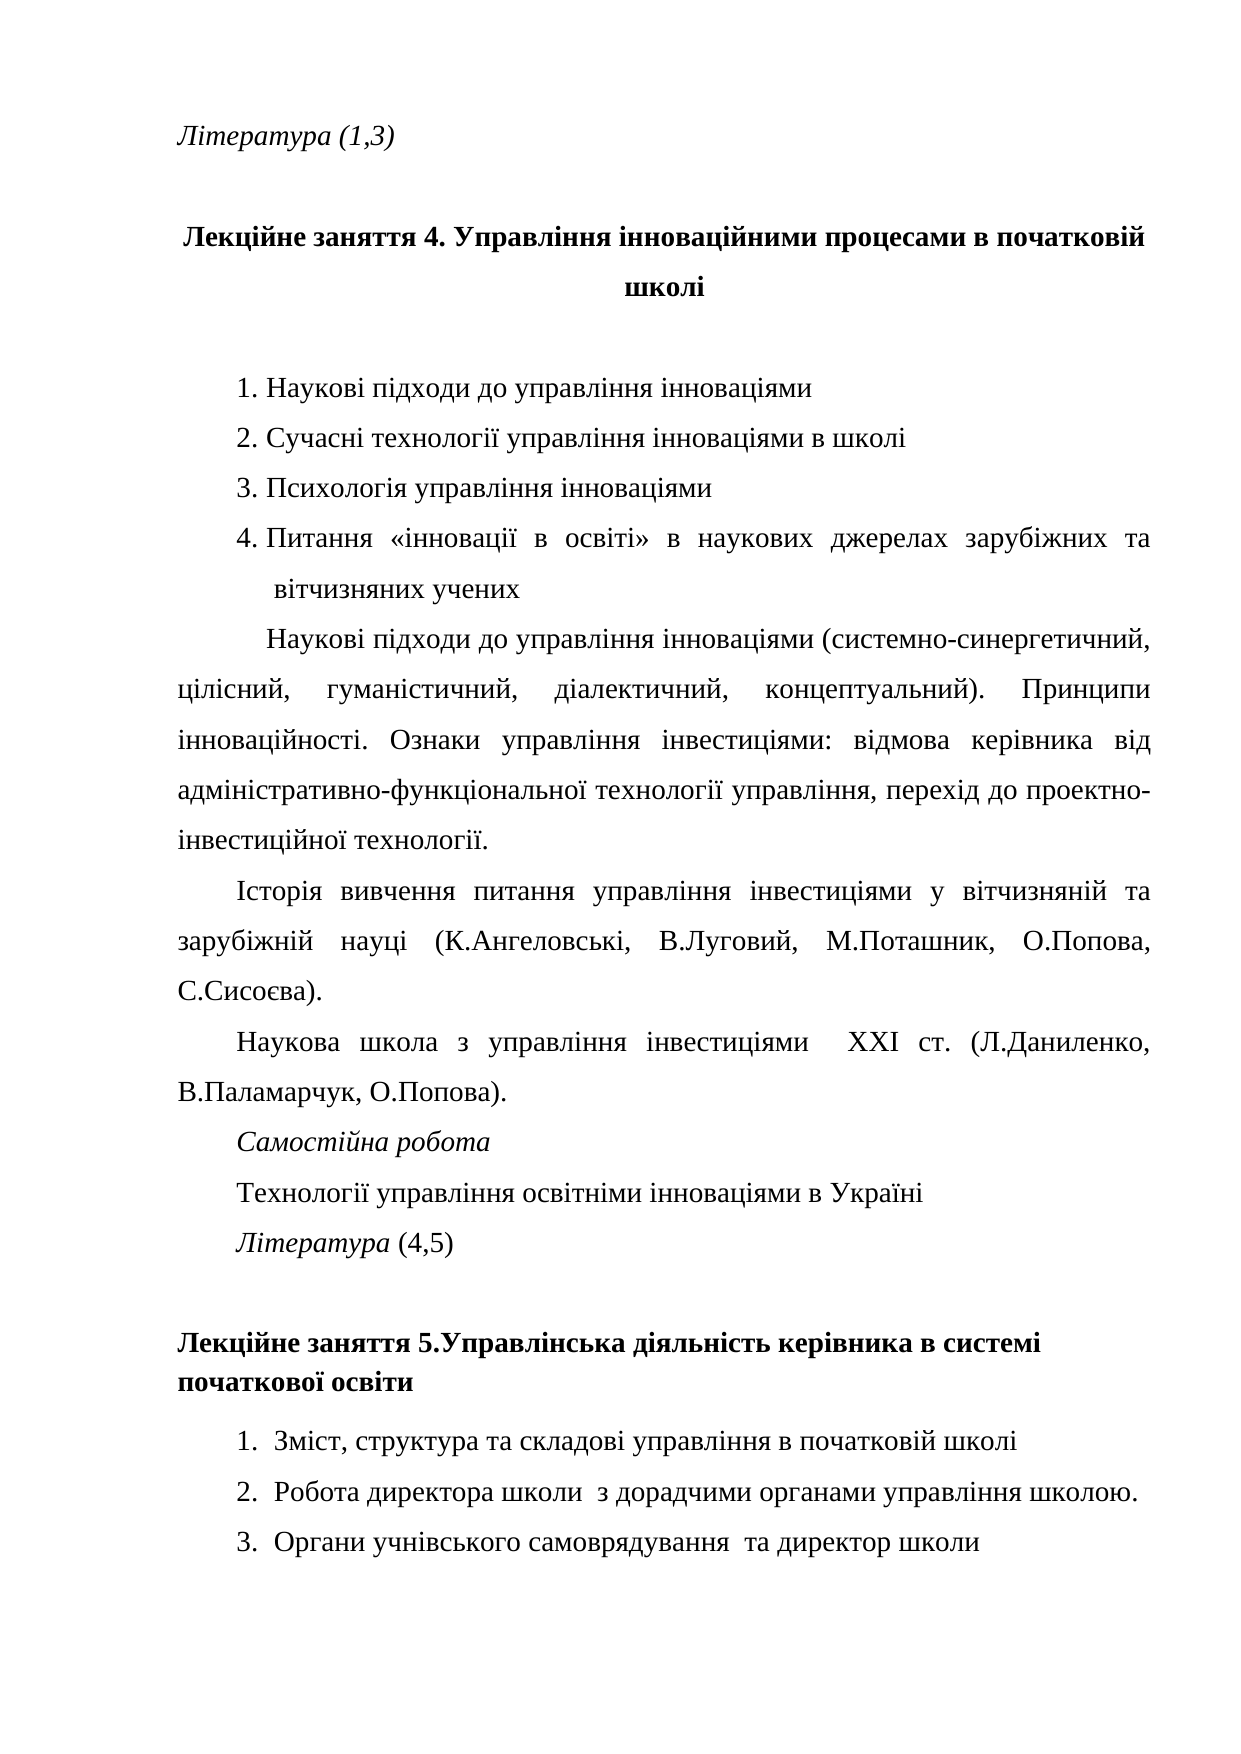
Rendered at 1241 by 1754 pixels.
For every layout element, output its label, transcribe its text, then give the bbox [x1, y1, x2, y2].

text Лекційне заняття 4. Управління інноваційними процесами в початковій школі [177, 219, 1152, 303]
text Самостійна робота [177, 1124, 1152, 1158]
list Робота директора школи з дорадчими органами управління школою. [236, 1474, 1152, 1507]
list Наукові підходи до управління інноваціями [236, 370, 1152, 403]
text Історія вивчення питання управління інвестиціями у вітчизняній та зарубіжній науці (К.Ангеловські, В.Луговий, М.Поташник, О.Попова, С.Сисоєва). [177, 873, 1152, 1007]
text Технології управління освітніми інноваціями в Україні [177, 1175, 1152, 1208]
text Наукова школа з управління інвестиціями ХХІ ст. (Л.Даниленко, В.Паламарчук, О.Попова). [177, 1024, 1152, 1108]
list Психологія управління інноваціями [236, 470, 1152, 504]
list Питання «інновації в освіті» в наукових джерелах зарубіжних та вітчизняних учених [236, 521, 1152, 604]
list Органи учнівського самоврядування та директор школи [236, 1524, 1152, 1558]
text Лекційне заняття 5.Управлінська діяльність керівника в системі початкової освіти [177, 1326, 1152, 1398]
text Наукові підходи до управління інноваціями (системно-синергетичний, цілісний, гуманістичний, діалектичний, концептуальний). Принципи інноваційності. Ознаки управління інвестиціями: відмова керівника від адміністративно-функціональної технології управління, перехід до проектно-інвестиційної технології. [177, 621, 1152, 856]
text Література (1,3) [177, 118, 1152, 152]
list Зміст, структура та складові управління в початковій школі [236, 1423, 1152, 1457]
list Сучасні технології управління інноваціями в школі [236, 420, 1152, 453]
text Література (4,5) [177, 1225, 1152, 1258]
